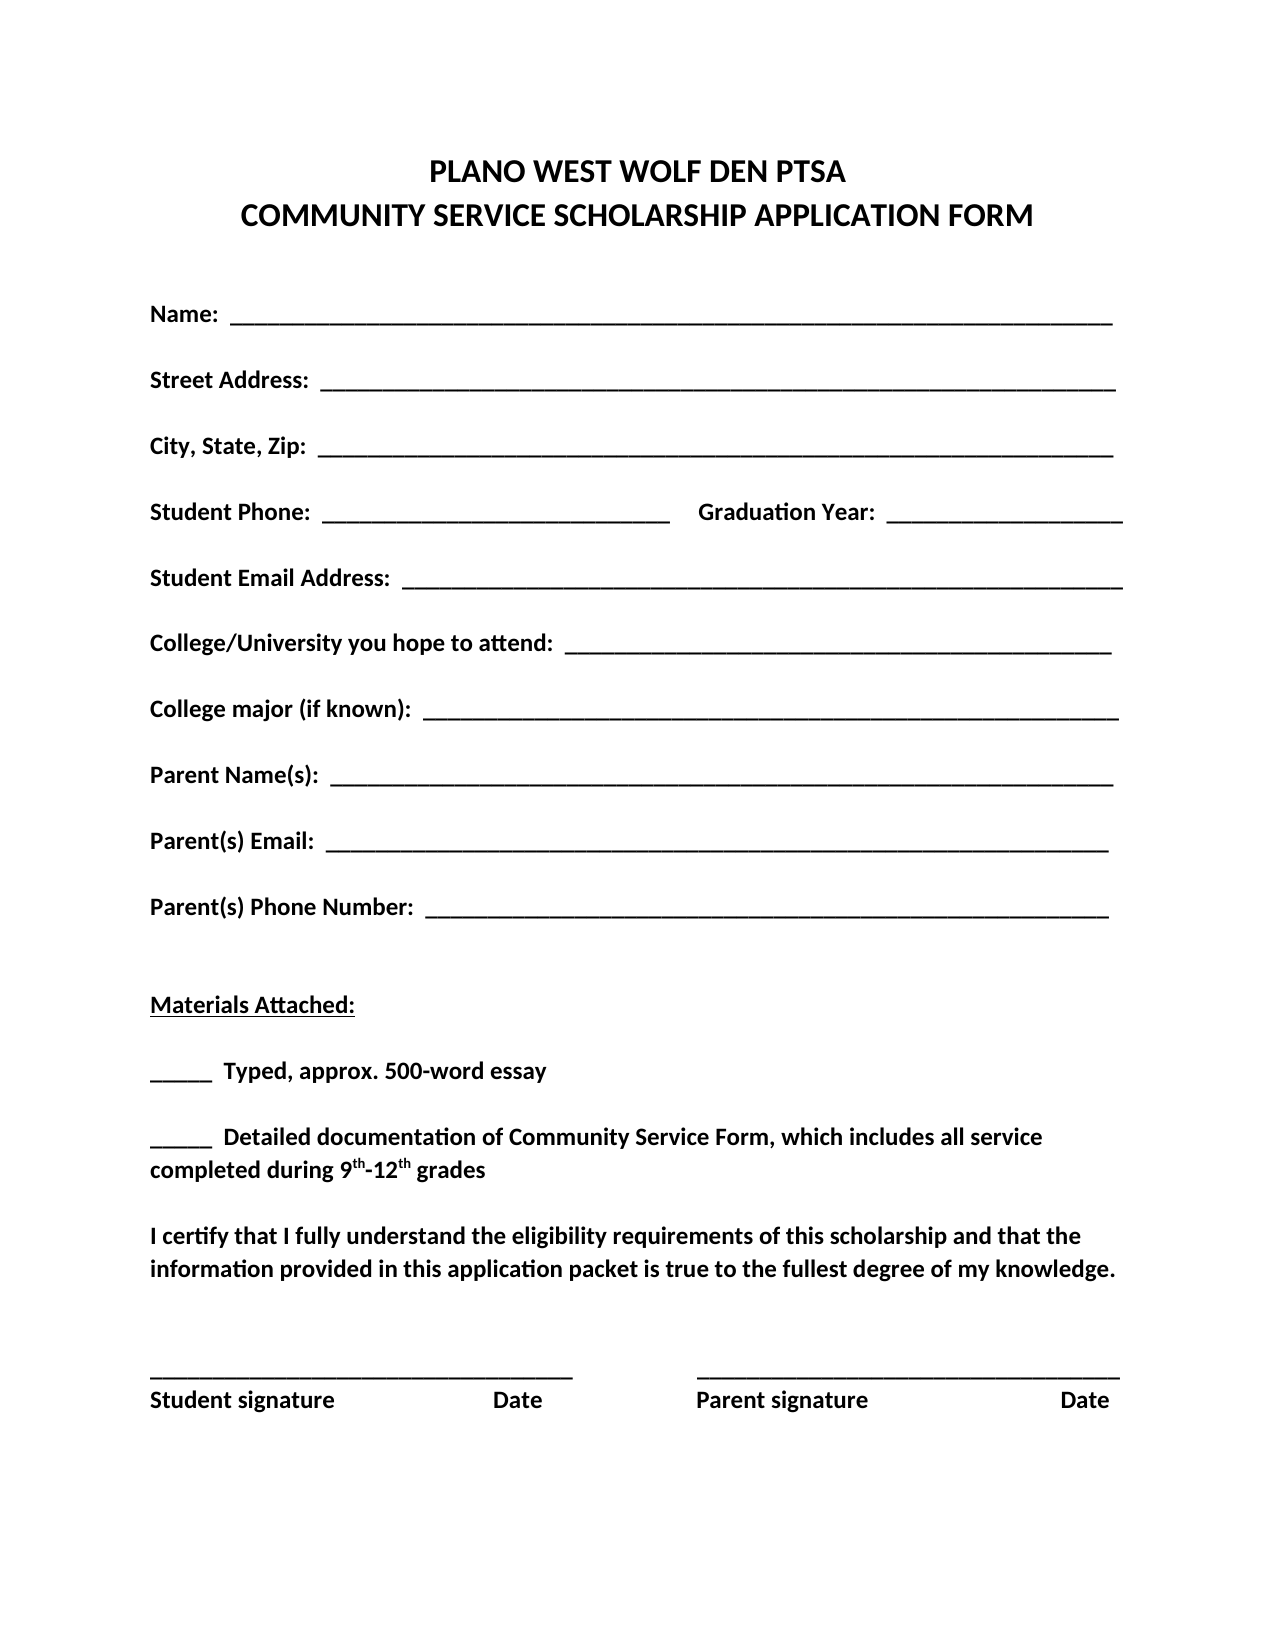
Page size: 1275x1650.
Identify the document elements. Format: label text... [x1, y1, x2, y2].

text Student signature Date Parent signature Date [150, 1384, 1125, 1415]
text College major (if known): ________________________________________________________ [150, 693, 1125, 724]
text _____ Detailed documentation of Community Service Form, which includes all service completed during 9th-12th grades [150, 1121, 1125, 1185]
text Materials Attached: [150, 989, 1125, 1020]
text Parent(s) Email: _______________________________________________________________ [150, 825, 1125, 856]
text Parent(s) Phone Number: _______________________________________________________ [150, 891, 1125, 921]
text PLANO WEST WOLF DEN PTSA [150, 150, 1125, 191]
text _____ Typed, approx. 500-word essay [150, 1055, 1125, 1086]
text City, State, Zip: ________________________________________________________________ [150, 430, 1125, 461]
text COMMUNITY SERVICE SCHOLARSHIP APPLICATION FORM [150, 194, 1125, 235]
text College/University you hope to attend: ____________________________________________ [150, 627, 1125, 658]
text Parent Name(s): _______________________________________________________________ [150, 759, 1125, 790]
text Name: _______________________________________________________________________ [150, 298, 1125, 329]
text Student Phone: ____________________________ Graduation Year: ___________________ [150, 496, 1125, 526]
text Student Email Address: __________________________________________________________ [150, 562, 1125, 592]
text __________________________________ __________________________________ [150, 1352, 1125, 1382]
text Street Address: ________________________________________________________________ [150, 364, 1125, 395]
text I certify that I fully understand the eligibility requirements of this scholarship and that the information provided in this application packet is true to the fullest degree of my knowledge. [150, 1220, 1125, 1283]
